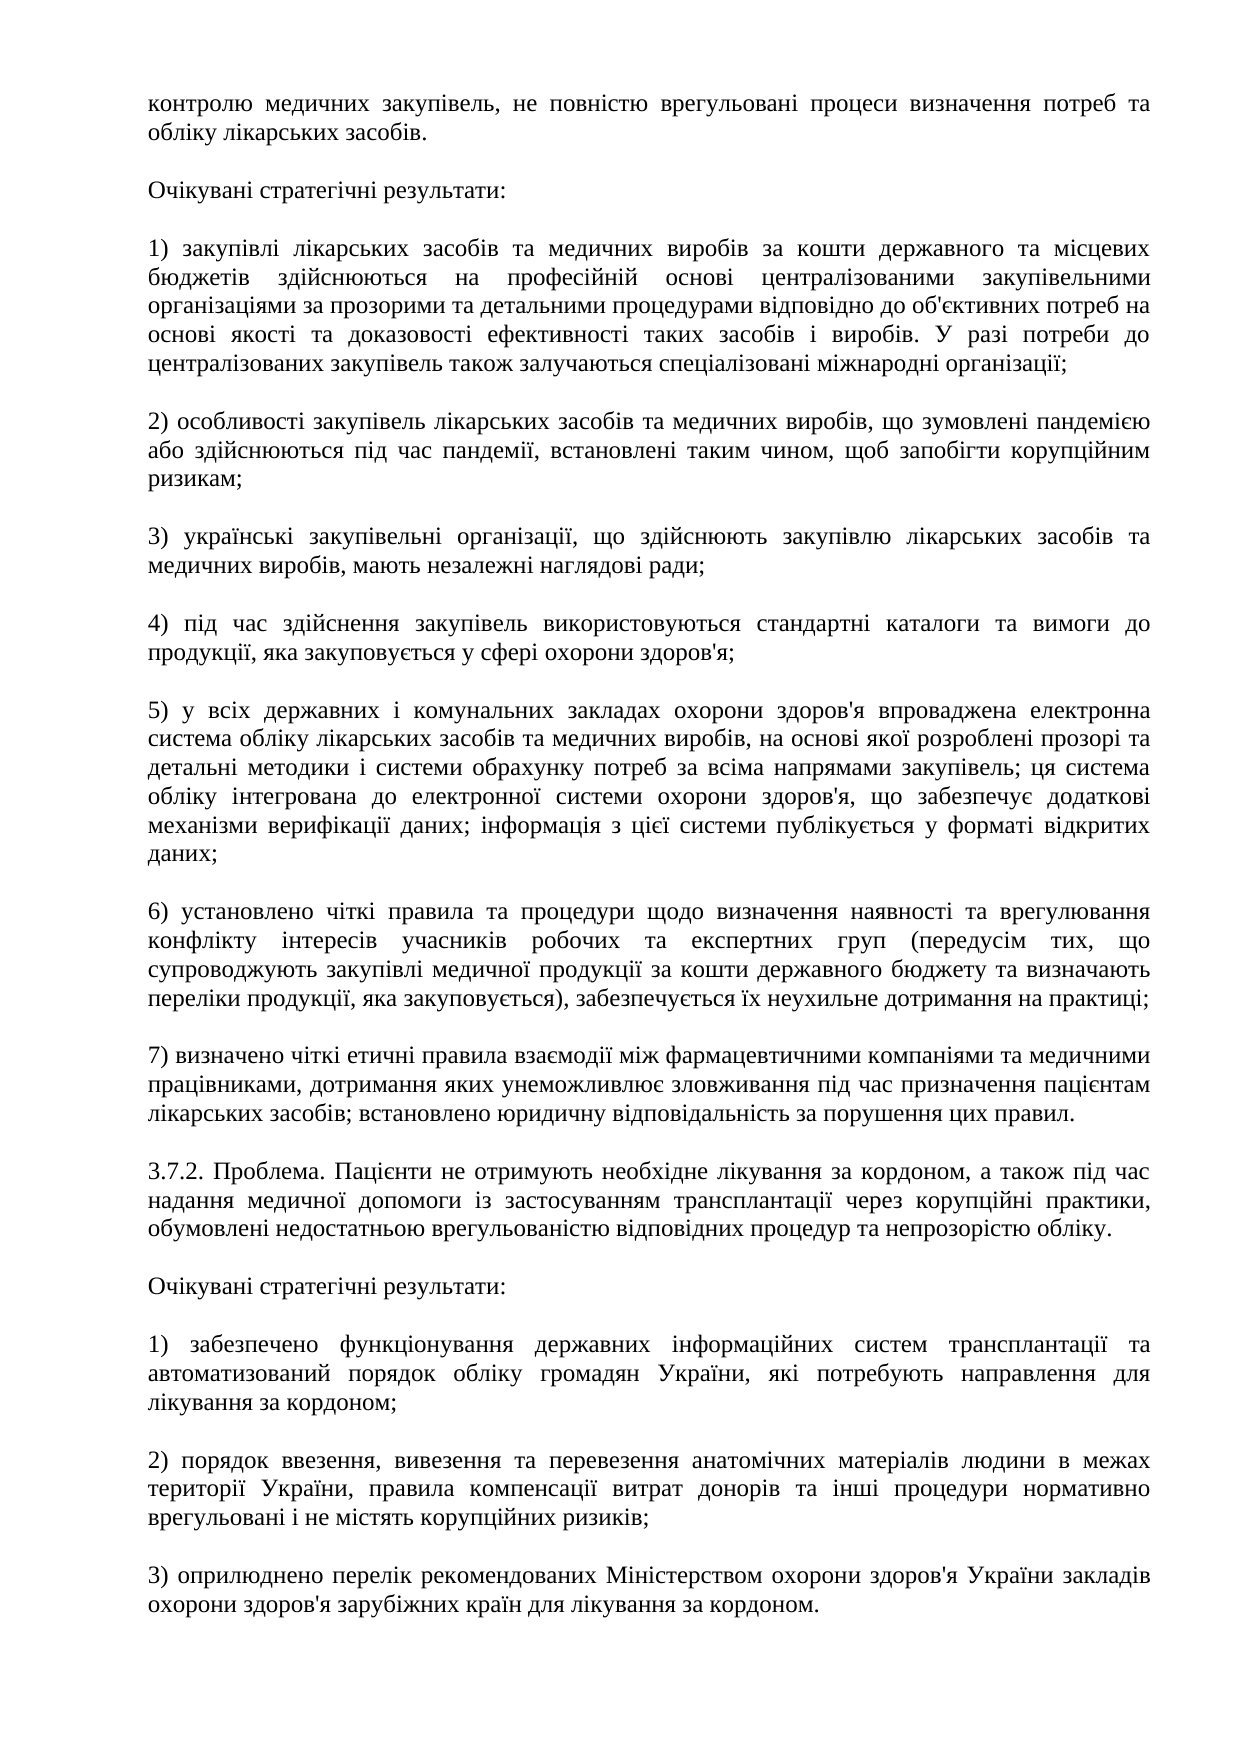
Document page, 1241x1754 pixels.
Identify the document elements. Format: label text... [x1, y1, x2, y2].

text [148, 88, 1152, 146]
text 3) оприлюднено перелік рекомендованих Міністерством охорони здоров'я України закладів охорони здоров'я зарубіжних країн для лікування за кордоном. [148, 1560, 1152, 1618]
text 6) установлено чіткі правила та процедури щодо визначення наявності та врегулювання конфлікту інтересів учасників робочих та експертних груп (передусім тих, що супроводжують закупівлі медичної продукції за кошти державного бюджету та визначають переліки продукції, яка закуповується), забезпечується їх неухильне дотримання на практиці; [148, 896, 1152, 1011]
text 3) українські закупівельні організації, що здійснюють закупівлю лікарських засобів та медичних виробів, мають незалежні наглядові ради; [148, 521, 1152, 579]
text 3.7.2. Проблема. Пацієнти не отримують необхідне лікування за кордоном, а також під час надання медичної допомоги із застосуванням трансплантації через корупційні практики, обумовлені недостатньою врегульованістю відповідних процедур та непрозорістю обліку. [148, 1156, 1152, 1242]
text 1) забезпечено функціонування державних інформаційних систем трансплантації та автоматизований порядок обліку громадян України, які потребують направлення для лікування за кордоном; [148, 1329, 1152, 1416]
text Очікувані стратегічні результати: [148, 175, 1152, 204]
text 5) у всіх державних і комунальних закладах охорони здоров'я впроваджена електронна система обліку лікарських засобів та медичних виробів, на основі якої розроблені прозорі та детальні методики і системи обрахунку потреб за всіма напрямами закупівель; ця система обліку інтегрована до електронної системи охорони здоров'я, що забезпечує додаткові механізми верифікації даних; інформація з цієї системи публікується у форматі відкритих даних; [148, 695, 1152, 867]
text 2) порядок ввезення, вивезення та перевезення анатомічних матеріалів людини в межах території України, правила компенсації витрат донорів та інші процедури нормативно врегульовані і не містять корупційних ризиків; [148, 1445, 1152, 1531]
text 1) закупівлі лікарських засобів та медичних виробів за кошти державного та місцевих бюджетів здійснюються на професійній основі централізованими закупівельними організаціями за прозорими та детальними процедурами відповідно до об'єктивних потреб на основі якості та доказовості ефективності таких засобів і виробів. У разі потреби до централізованих закупівель також залучаються спеціалізовані міжнародні організації; [148, 233, 1152, 377]
text 4) під час здійснення закупівель використовуються стандартні каталоги та вимоги до продукції, яка закуповується у сфері охорони здоров'я; [148, 608, 1152, 666]
text Очікувані стратегічні результати: [148, 1271, 1152, 1300]
text 7) визначено чіткі етичні правила взаємодії між фармацевтичними компаніями та медичними працівниками, дотримання яких унеможливлює зловживання під час призначення пацієнтам лікарських засобів; встановлено юридичну відповідальність за порушення цих правил. [148, 1041, 1152, 1127]
text 2) особливості закупівель лікарських засобів та медичних виробів, що зумовлені пандемією або здійснюються під час пандемії, встановлені таким чином, щоб запобігти корупційним ризикам; [148, 406, 1152, 492]
